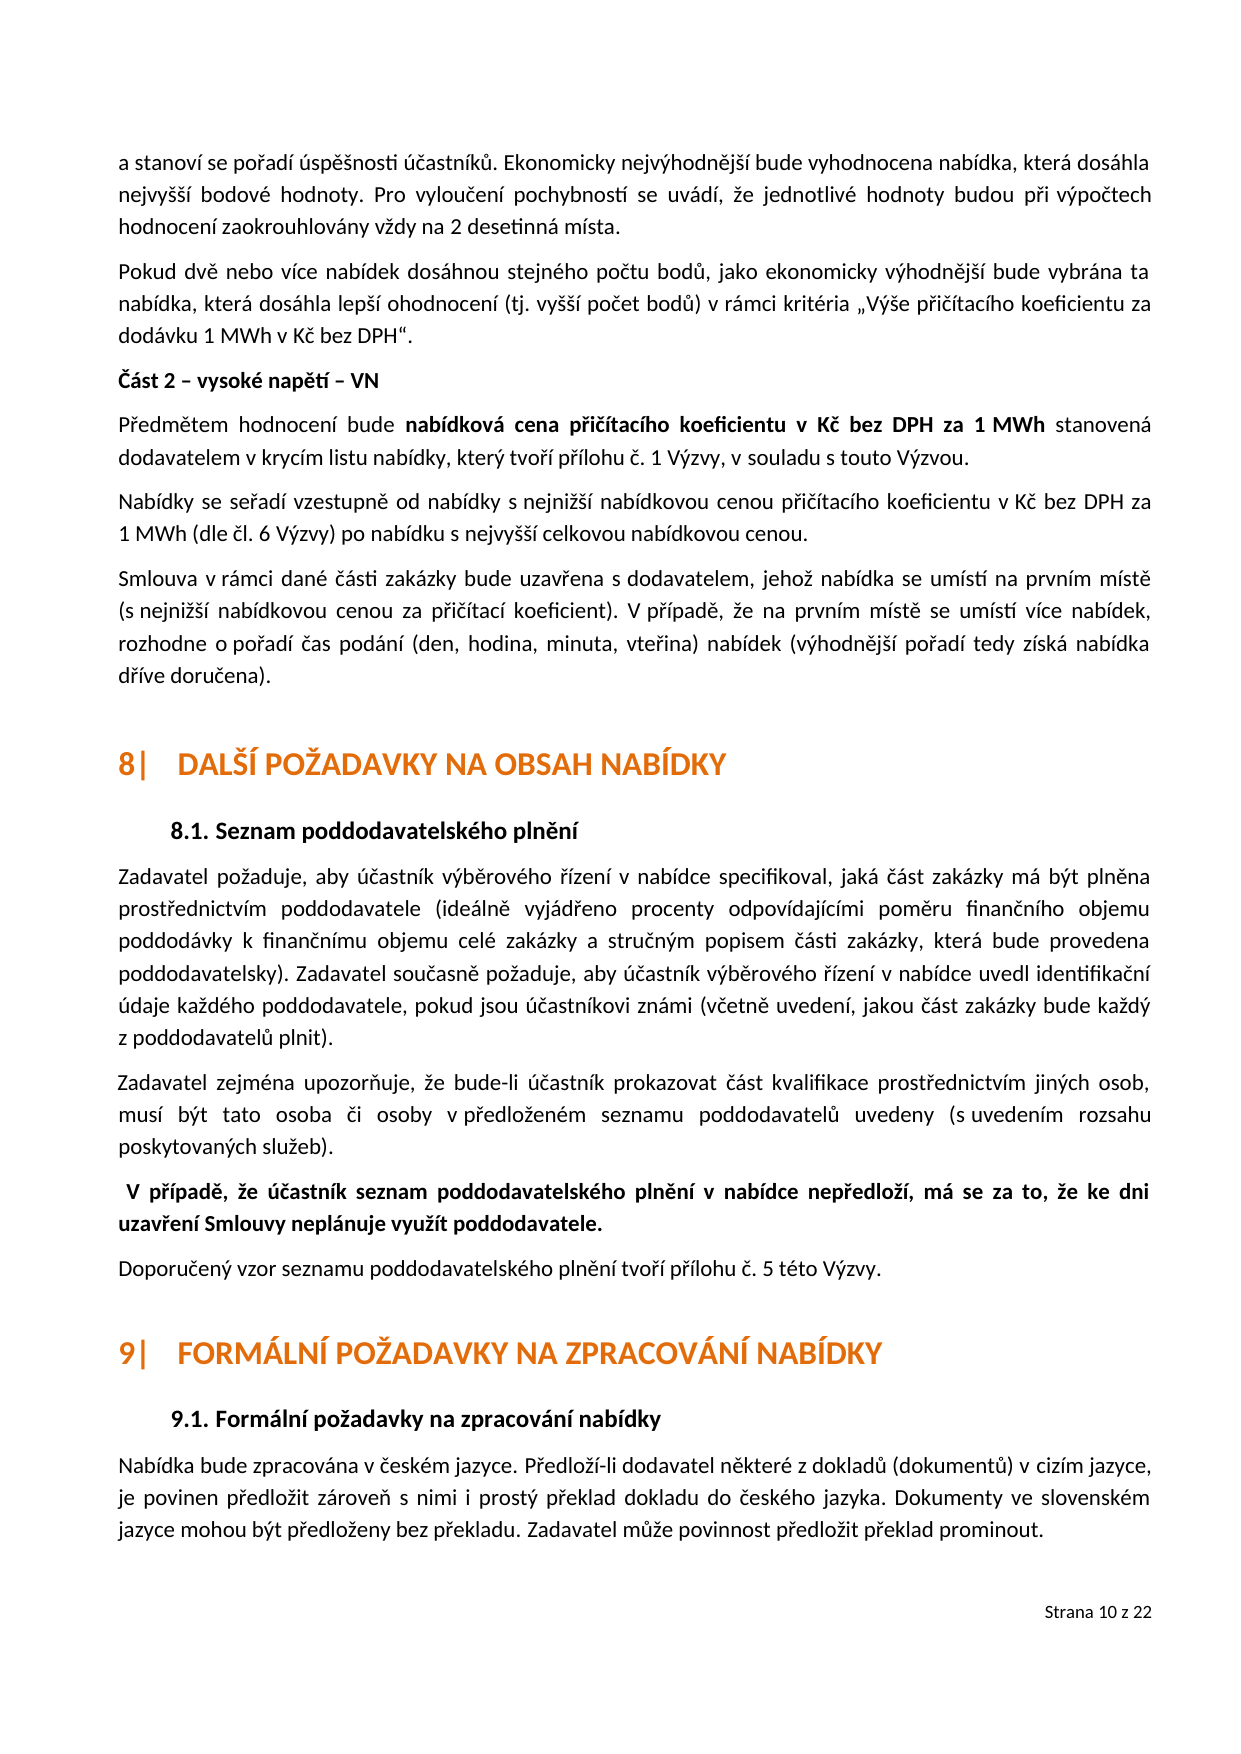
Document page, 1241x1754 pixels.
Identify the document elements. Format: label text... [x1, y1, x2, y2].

text Smlouva v rámci dané části zakázky bude uzavřena s dodavatelem, jehož nabídka se umístí na prvním místě (s nejnižší nabídkovou cenou za přičítací koeficient). V případě, že na prvním místě se umístí více nabídek, rozhodne o pořadí čas podání (den, hodina, minuta, vteřina) nabídek (výhodnější pořadí tedy získá nabídka dříve doručena). [118, 564, 1152, 689]
subtitle Seznam poddodavatelského plnění [170, 815, 1152, 845]
text Část 2 – vysoké napětí – VN [118, 366, 1152, 394]
subtitle DALŠÍ POŽADAVKY NA OBSAH NABÍDKY [118, 743, 1152, 784]
text Pokud dvě nebo více nabídek dosáhnou stejného počtu bodů, jako ekonomicky výhodnější bude vybrána ta nabídka, která dosáhla lepší ohodnocení (tj. vyšší počet bodů) v rámci kritéria „Výše přičítacího koeficientu za dodávku 1 MWh v Kč bez DPH“. [118, 257, 1152, 349]
text Nabídka bude zpracována v českém jazyce. Předloží-li dodavatel některé z dokladů (dokumentů) v cizím jazyce, je povinen předložit zároveň s nimi i prostý překlad dokladu do českého jazyka. Dokumenty ve slovenském jazyce mohou být předloženy bez překladu. Zadavatel může povinnost předložit překlad prominout. [118, 1451, 1152, 1543]
text V případě, že účastník seznam poddodavatelského plnění v nabídce nepředloží, má se za to, že ke dni uzavření Smlouvy neplánuje využít poddodavatele. [117, 1177, 1152, 1237]
text Zadavatel požaduje, aby účastník výběrového řízení v nabídce specifikoval, jaká část zakázky má být plněna prostřednictvím poddodavatele (ideálně vyjádřeno procenty odpovídajícími poměru finančního objemu poddodávky k finančnímu objemu celé zakázky a stručným popisem části zakázky, která bude provedena poddodavatelsky). Zadavatel současně požaduje, aby účastník výběrového řízení v nabídce uvedl identifikační údaje každého poddodavatele, pokud jsou účastníkovi známi (včetně uvedení, jakou část zakázky bude každý z poddodavatelů plnit). [118, 862, 1152, 1051]
subtitle FORMÁLNÍ POŽADAVKY NA ZPRACOVÁNÍ NABÍDKY [118, 1332, 1152, 1373]
text Nabídky se seřadí vzestupně od nabídky s nejnižší nabídkovou cenou přičítacího koeficientu v Kč bez DPH za 1 MWh (dle čl. 6 Výzvy) po nabídku s nejvyšší celkovou nabídkovou cenou. [118, 487, 1152, 548]
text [118, 148, 1152, 240]
subtitle Formální požadavky na zpracování nabídky [170, 1404, 1152, 1434]
text Předmětem hodnocení bude nabídková cena přičítacího koeficientu v Kč bez DPH za 1 MWh stanovená dodavatelem v krycím listu nabídky, který tvoří přílohu č. 1 Výzvy, v souladu s touto Výzvou. [118, 411, 1152, 471]
text Doporučený vzor seznamu poddodavatelského plnění tvoří přílohu č. 5 této Výzvy. [118, 1254, 1152, 1282]
text Zadavatel zejména upozorňuje, že bude-li účastník prokazovat část kvalifikace prostřednictvím jiných osob, musí být tato osoba či osoby v předloženém seznamu poddodavatelů uvedeny (s uvedením rozsahu poskytovaných služeb). [117, 1068, 1152, 1160]
